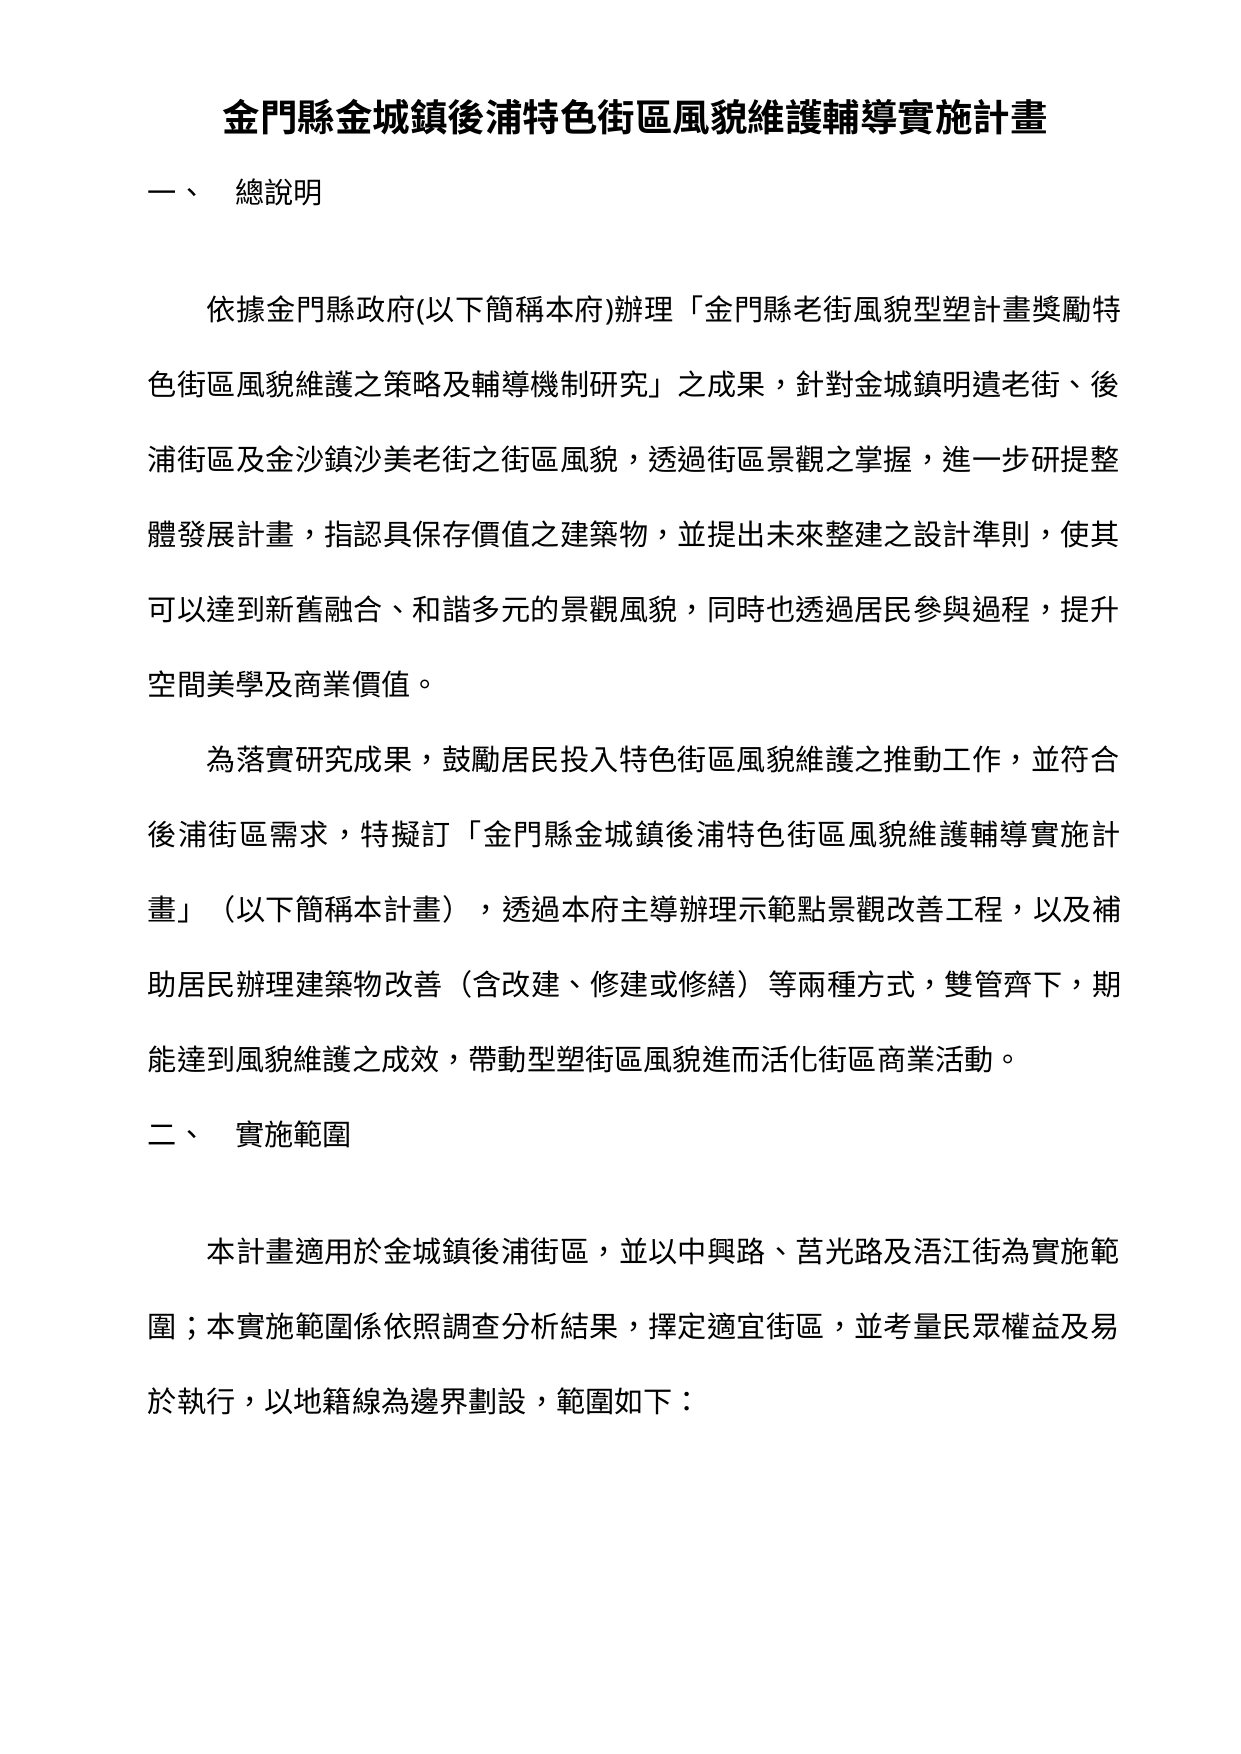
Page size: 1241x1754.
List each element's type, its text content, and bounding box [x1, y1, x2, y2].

text 本計畫適用於金城鎮後浦街區，並以中興路、莒光路及浯江街為實施範圍；本實施範圍係依照調查分析結果，擇定適宜街區，並考量民眾權益及易於執行，以地籍線為邊界劃設，範圍如下： [148, 1213, 1122, 1438]
text 金門縣金城鎮後浦特色街區風貌維護輔導實施計畫 [148, 78, 1122, 153]
text 依據金門縣政府(以下簡稱本府)辦理「金門縣老街風貌型塑計畫獎勵特色街區風貌維護之策略及輔導機制研究」之成果，針對金城鎮明遺老街、後浦街區及金沙鎮沙美老街之街區風貌，透過街區景觀之掌握，進一步研提整體發展計畫，指認具保存價值之建築物，並提出未來整建之設計準則，使其可以達到新舊融合、和諧多元的景觀風貌，同時也透過居民參與過程，提升空間美學及商業價值。 [148, 270, 1122, 720]
text 為落實研究成果，鼓勵居民投入特色街區風貌維護之推動工作，並符合後浦街區需求，特擬訂「金門縣金城鎮後浦特色街區風貌維護輔導實施計畫」（以下簡稱本計畫），透過本府主導辦理示範點景觀改善工程，以及補助居民辦理建築物改善（含改建、修建或修繕）等兩種方式，雙管齊下，期能達到風貌維護之成效，帶動型塑街區風貌進而活化街區商業活動。 [148, 720, 1122, 1095]
list 實施範圍 [148, 1095, 1122, 1170]
list 總說明 [148, 153, 1122, 228]
